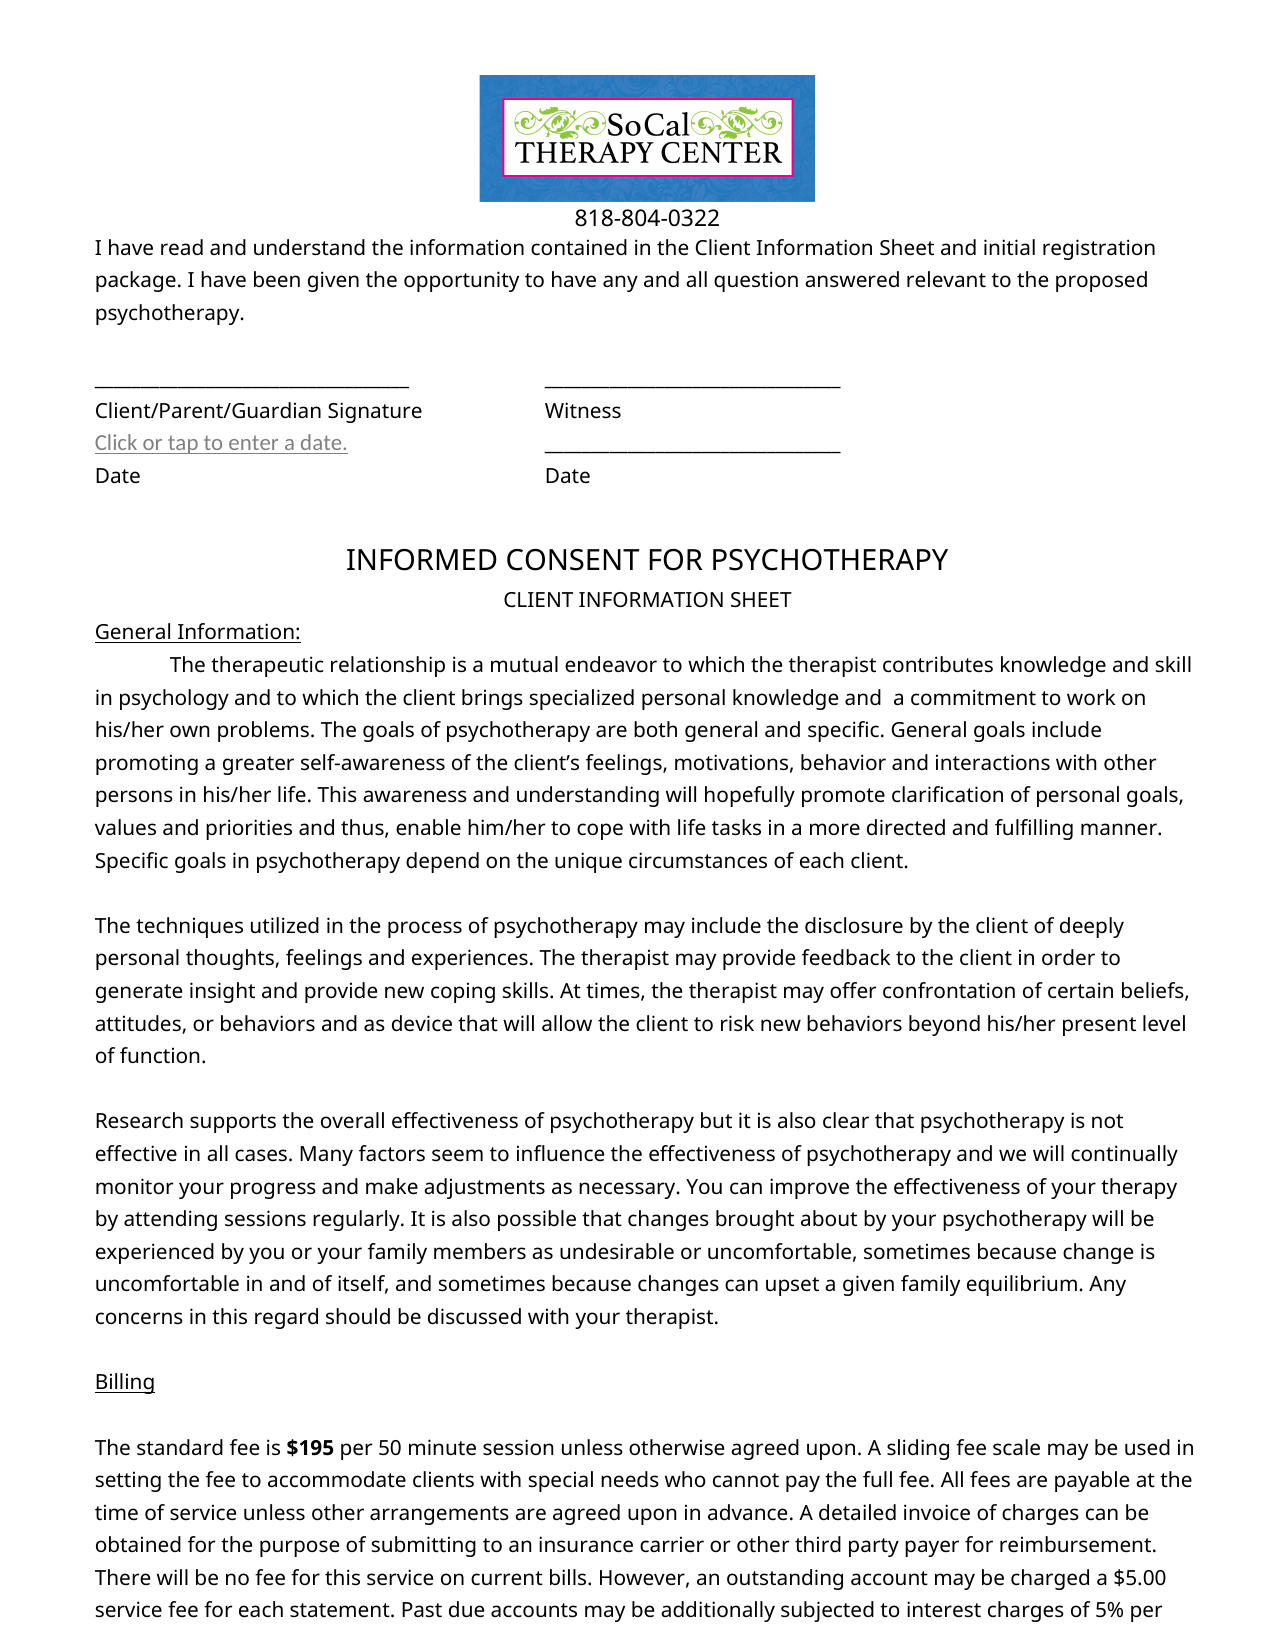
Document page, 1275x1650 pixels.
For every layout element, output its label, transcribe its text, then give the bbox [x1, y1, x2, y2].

text Client/Parent/Guardian Signature Witness [94, 396, 1200, 424]
text Date Date [94, 461, 1200, 489]
text __________________________________ ________________________________ [94, 363, 1200, 392]
text General Information: [94, 617, 1200, 646]
text Billing [94, 1367, 1200, 1396]
text INFORMED CONSENT FOR PSYCHOTHERAPY [94, 539, 1200, 579]
text CLIENT INFORMATION SHEET [94, 585, 1200, 613]
picture [479, 75, 815, 202]
text The techniques utilized in the process of psychotherapy may include the disclosure by the client of deeply personal thoughts, feelings and experiences. The therapist may provide feedback to the client in order to generate insight and provide new coping skills. At times, the therapist may offer confrontation of certain beliefs, attitudes, or behaviors and as device that will allow the client to risk new behaviors beyond his/her present level of function. [94, 911, 1200, 1070]
text I have read and understand the information contained in the Client Information Sheet and initial registration package. I have been given the opportunity to have any and all question answered relevant to the proposed psychotherapy. [94, 233, 1200, 326]
text The therapeutic relationship is a mutual endeavor to which the therapist contributes knowledge and skill in psychology and to which the client brings specialized personal knowledge and a commitment to work on his/her own problems. The goals of psychotherapy are both general and specific. General goals include promoting a greater self-awareness of the client’s feelings, motivations, behavior and interactions with other persons in his/her life. This awareness and understanding will hopefully promote clarification of personal goals, values and priorities and thus, enable him/her to cope with life tasks in a more directed and fulfilling manner. Specific goals in psychotherapy depend on the unique circumstances of each client. [94, 650, 1200, 874]
text ________________________________ [94, 428, 1200, 457]
text Research supports the overall effectiveness of psychotherapy but it is also clear that psychotherapy is not effective in all cases. Many factors seem to influence the effectiveness of psychotherapy and we will continually monitor your progress and make adjustments as necessary. You can improve the effectiveness of your therapy by attending sessions regularly. It is also possible that changes brought about by your psychotherapy will be experienced by you or your family members as undesirable or uncomfortable, sometimes because change is uncomfortable in and of itself, and sometimes because changes can upset a given family equilibrium. Any concerns in this regard should be discussed with your therapist. [94, 1107, 1200, 1331]
